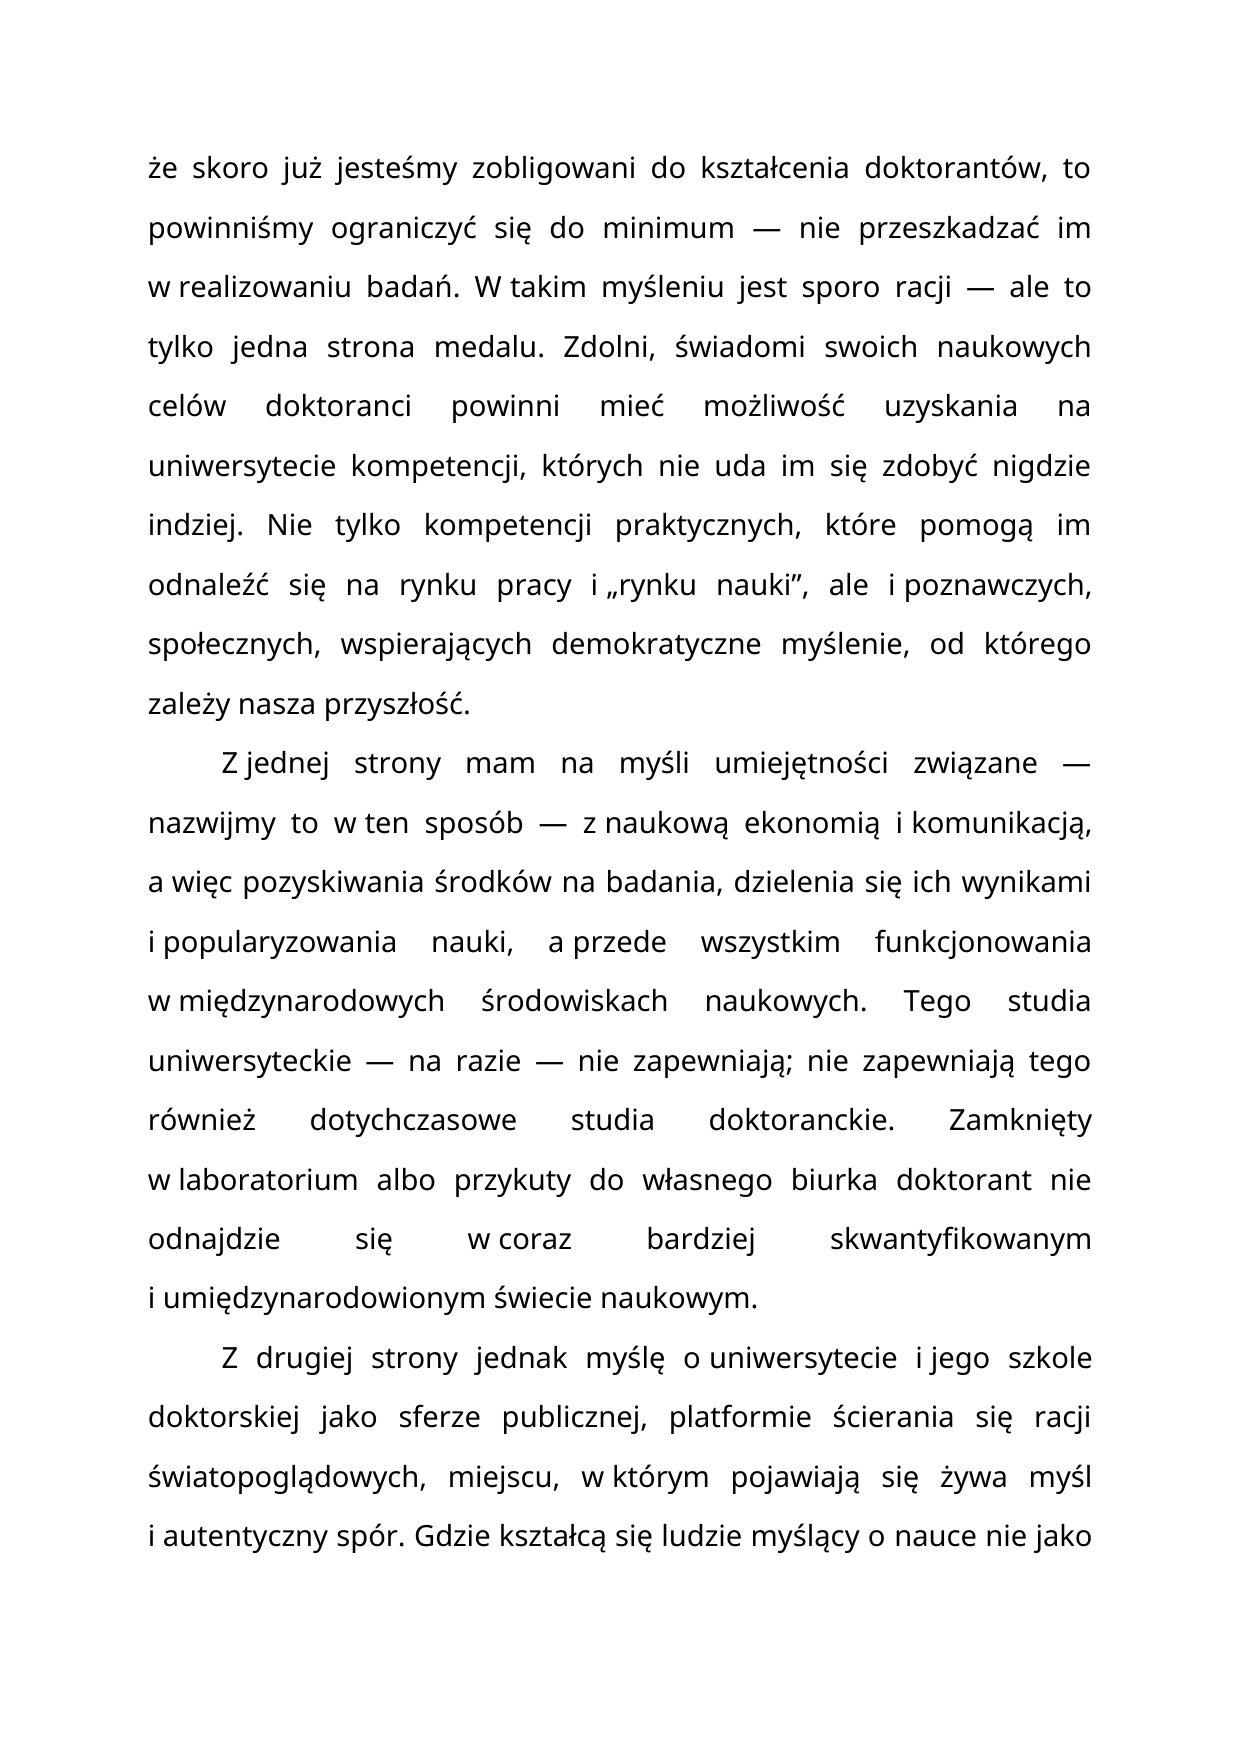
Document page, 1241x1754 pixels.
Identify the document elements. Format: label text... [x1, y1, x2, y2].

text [148, 148, 1093, 723]
text Z jednej strony mam na myśli umiejętności związane — nazwijmy to w ten sposób — z naukową ekonomią i komunikacją, a więc pozyskiwania środków na badania, dzielenia się ich wynikami i popularyzowania nauki, a przede wszystkim funkcjonowania w międzynarodowych środowiskach naukowych. Tego studia uniwersyteckie — na razie — nie zapewniają; nie zapewniają tego również dotychczasowe studia doktoranckie. Zamknięty w laboratorium albo przykuty do własnego biurka doktorant nie odnajdzie się w coraz bardziej skwantyfikowanym i umiędzynarodowionym świecie naukowym. [148, 742, 1093, 1317]
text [148, 1337, 1093, 1555]
